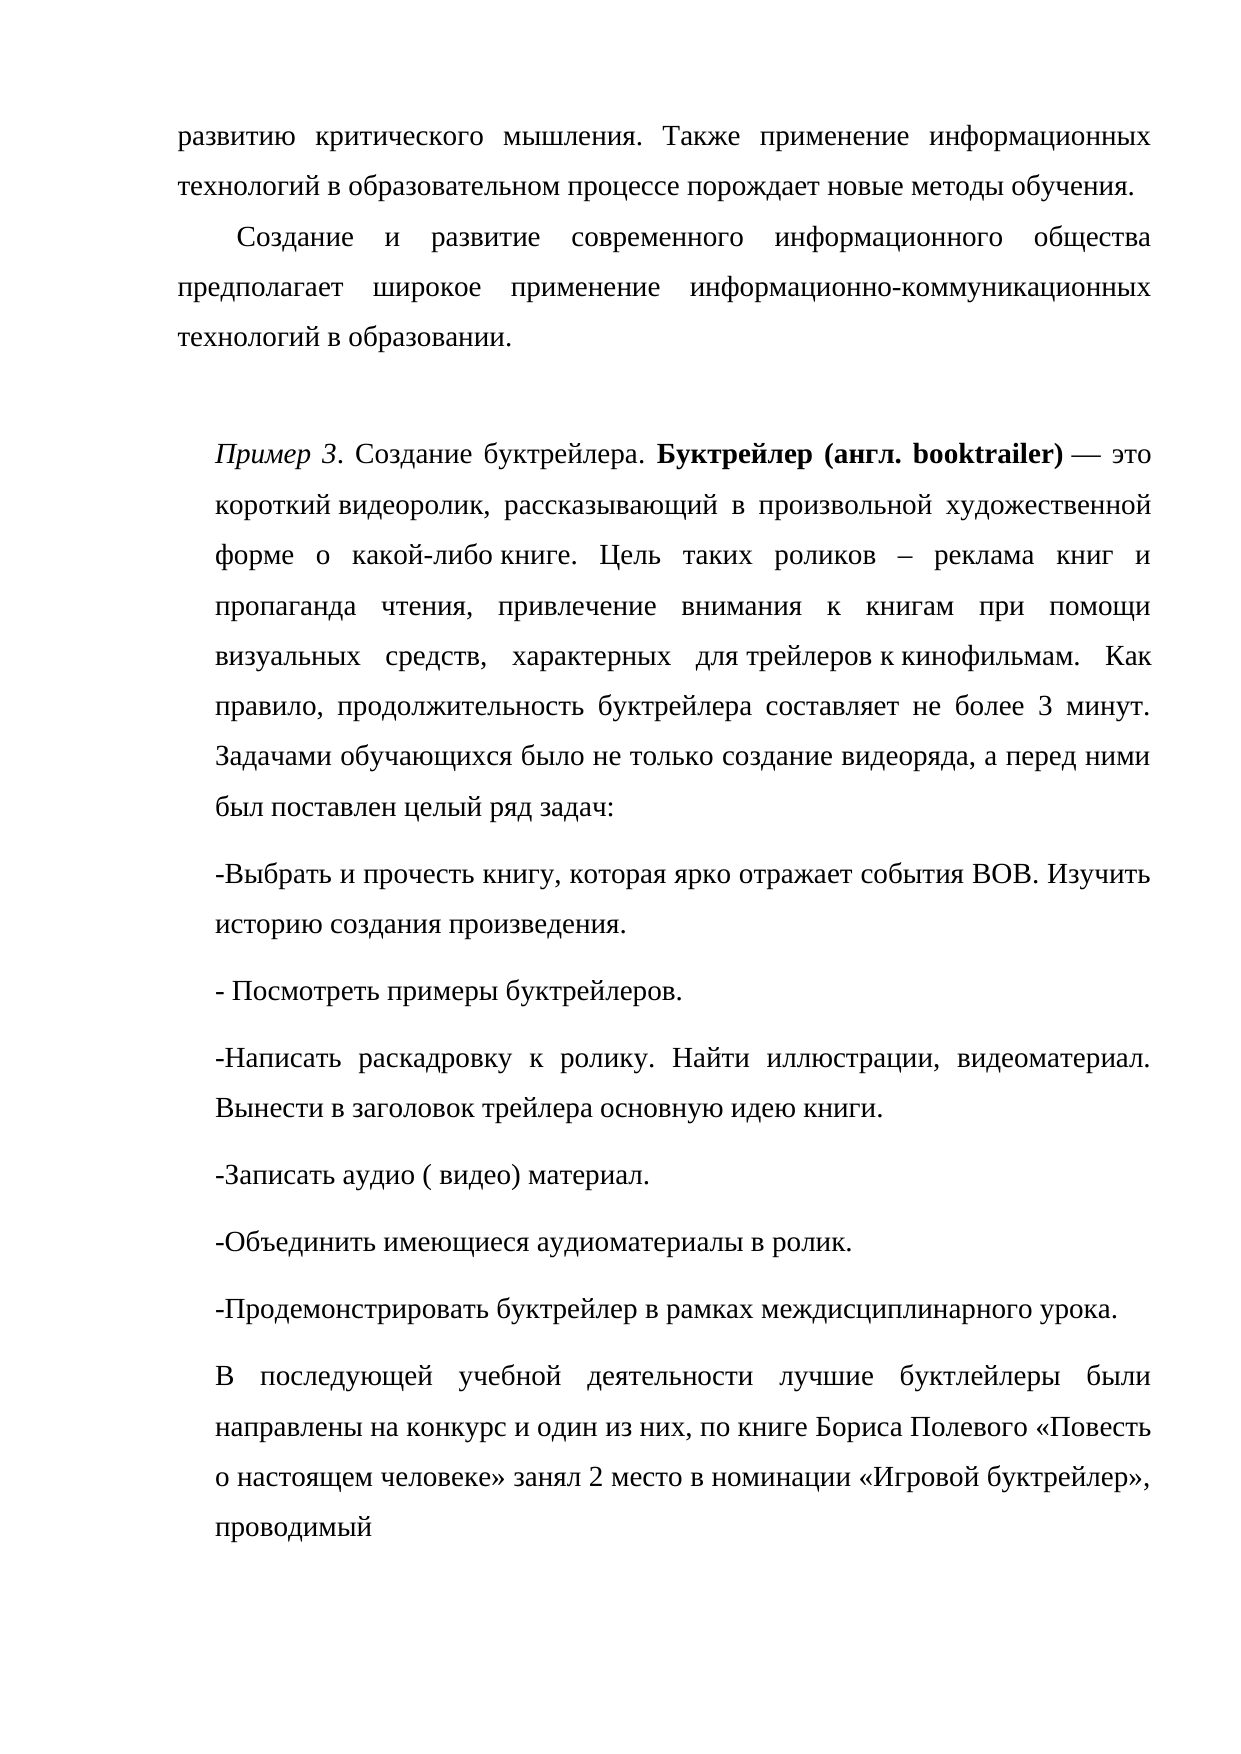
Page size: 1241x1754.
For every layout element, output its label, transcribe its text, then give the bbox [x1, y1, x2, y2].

text Создание и развитие современного информационного общества предполагает широкое применение информационно-коммуникационных технологий в образовании. [177, 219, 1152, 353]
text -Записать аудио ( видео) материал. [215, 1157, 1152, 1191]
text - Посмотреть примеры буктрейлеров. [215, 973, 1152, 1007]
text -Выбрать и прочесть книгу, которая ярко отражает события ВОВ. Изучить историю создания произведения. [215, 856, 1152, 940]
text Пример 3. Создание буктрейлера. Буктрейлер (англ. booktrailer) — это короткий видеоролик, рассказывающий в произвольной художественной форме о какой-либо книге. Цель таких роликов – реклама книг и пропаганда чтения, привлечение внимания к книгам при помощи визуальных средств, характерных для трейлеров к кинофильмам. Как правило, продолжительность буктрейлера составляет не более 3 минут. Задачами обучающихся было не только создание видеоряда, а перед ними был поставлен целый ряд задач: [215, 437, 1152, 822]
text -Объединить имеющиеся аудиоматериалы в ролик. [215, 1224, 1152, 1258]
text В последующей учебной деятельности лучшие буктлейлеры были направлены на конкурс и один из них, по книге Бориса Полевого «Повесть о настоящем человеке» занял 2 место в номинации «Игровой буктрейлер», проводимый [215, 1358, 1152, 1543]
text -Продемонстрировать буктрейлер в рамках междисциплинарного урока. [215, 1291, 1152, 1325]
text -Написать раскадровку к ролику. Найти иллюстрации, видеоматериал. Вынести в заголовок трейлера основную идею книги. [215, 1040, 1152, 1124]
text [177, 118, 1152, 202]
